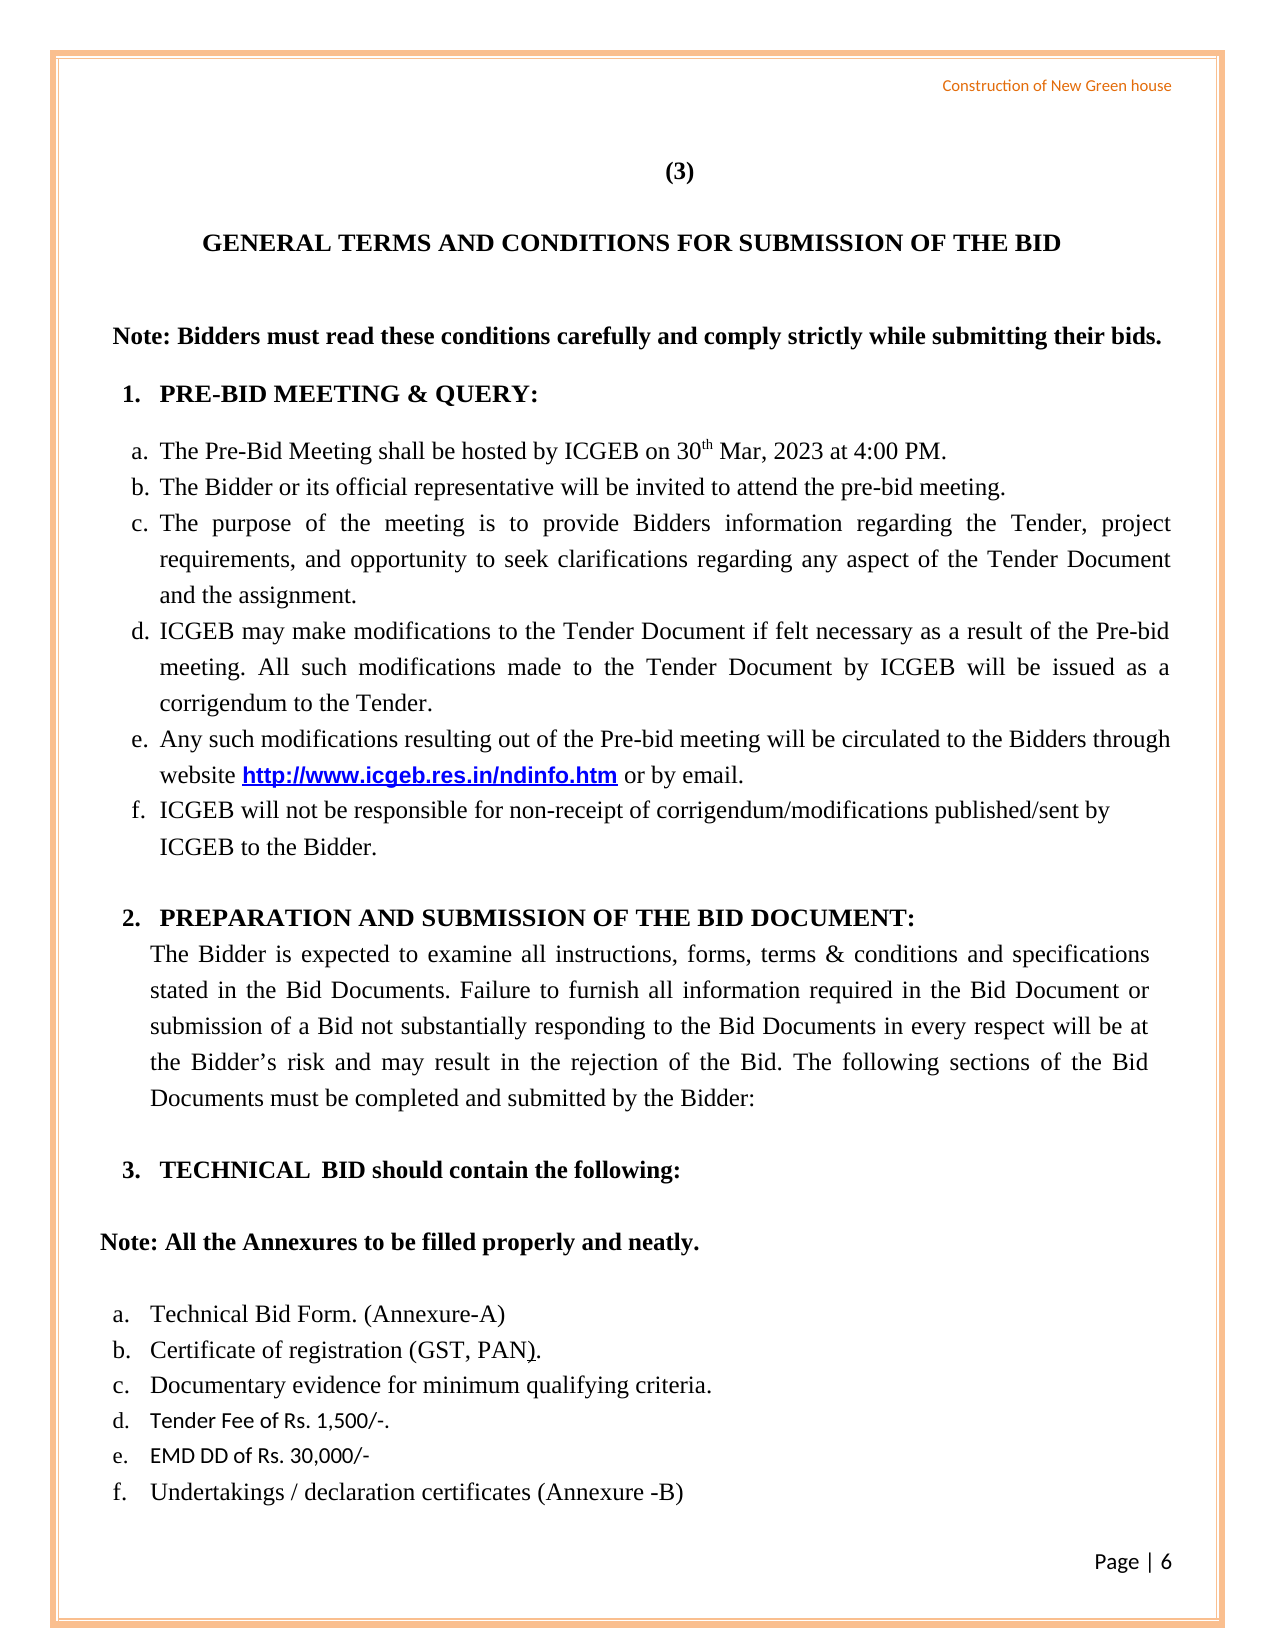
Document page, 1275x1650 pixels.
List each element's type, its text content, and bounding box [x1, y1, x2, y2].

text Note: All the Annexures to be filled properly and neatly. [75, 1227, 1172, 1256]
list The purpose of the meeting is to provide Bidders information regarding the Tender, project requirements, and opportunity to seek clarifications regarding any aspect of the Tender Document and the assignment. [131, 508, 1172, 609]
list Any such modifications resulting out of the Pre-bid meeting will be circulated to the Bidders through website http://www.icgeb.res.in/ndinfo.htm or by email. [131, 724, 1172, 788]
list Tender Fee of Rs. 1,500/-. [112, 1407, 1172, 1434]
list EMD DD of Rs. 30,000/- [112, 1442, 1172, 1469]
list PRE-BID MEETING & QUERY: [122, 379, 1172, 407]
text Note: Bidders must read these conditions carefully and comply strictly while submitting their bids. [112, 321, 1172, 350]
list Undertakings / declaration certificates (Annexure -B) [112, 1477, 1172, 1505]
text The Bidder is expected to examine all instructions, forms, terms & conditions and specifications stated in the Bid Documents. Failure to furnish all information required in the Bid Document or submission of a Bid not substantially responding to the Bid Documents in every respect will be at the Bidder’s risk and may result in the rejection of the Bid. The following sections of the Bid Documents must be completed and submitted by the Bidder: [150, 939, 1151, 1112]
text GENERAL TERMS AND CONDITIONS FOR SUBMISSION OF THE BID [75, 228, 1152, 257]
list TECHNICAL BID should contain the following: [122, 1155, 1172, 1184]
subtitle Technical Bid Form. (Annexure-A) [112, 1299, 1172, 1327]
subtitle Documentary evidence for minimum qualifying criteria. [112, 1371, 1172, 1399]
list ICGEB may make modifications to the Tender Document if felt necessary as a result of the Pre-bid meeting. All such modifications made to the Tender Document by ICGEB will be issued as a corrigendum to the Tender. [131, 616, 1172, 717]
subtitle Certificate of registration (GST, PAN). [112, 1335, 1172, 1363]
list The Bidder or its official representative will be invited to attend the pre-bid meeting. [131, 472, 1172, 501]
list PREPARATION AND SUBMISSION OF THE BID DOCUMENT: [122, 903, 1152, 932]
text (3) [187, 156, 1172, 185]
list ICGEB will not be responsible for non-receipt of corrigendum/modifications published/sent by ICGEB to the Bidder. [131, 796, 1172, 860]
list The Pre-Bid Meeting shall be hosted by ICGEB on 30th Mar, 2023 at 4:00 PM. [131, 436, 1172, 465]
